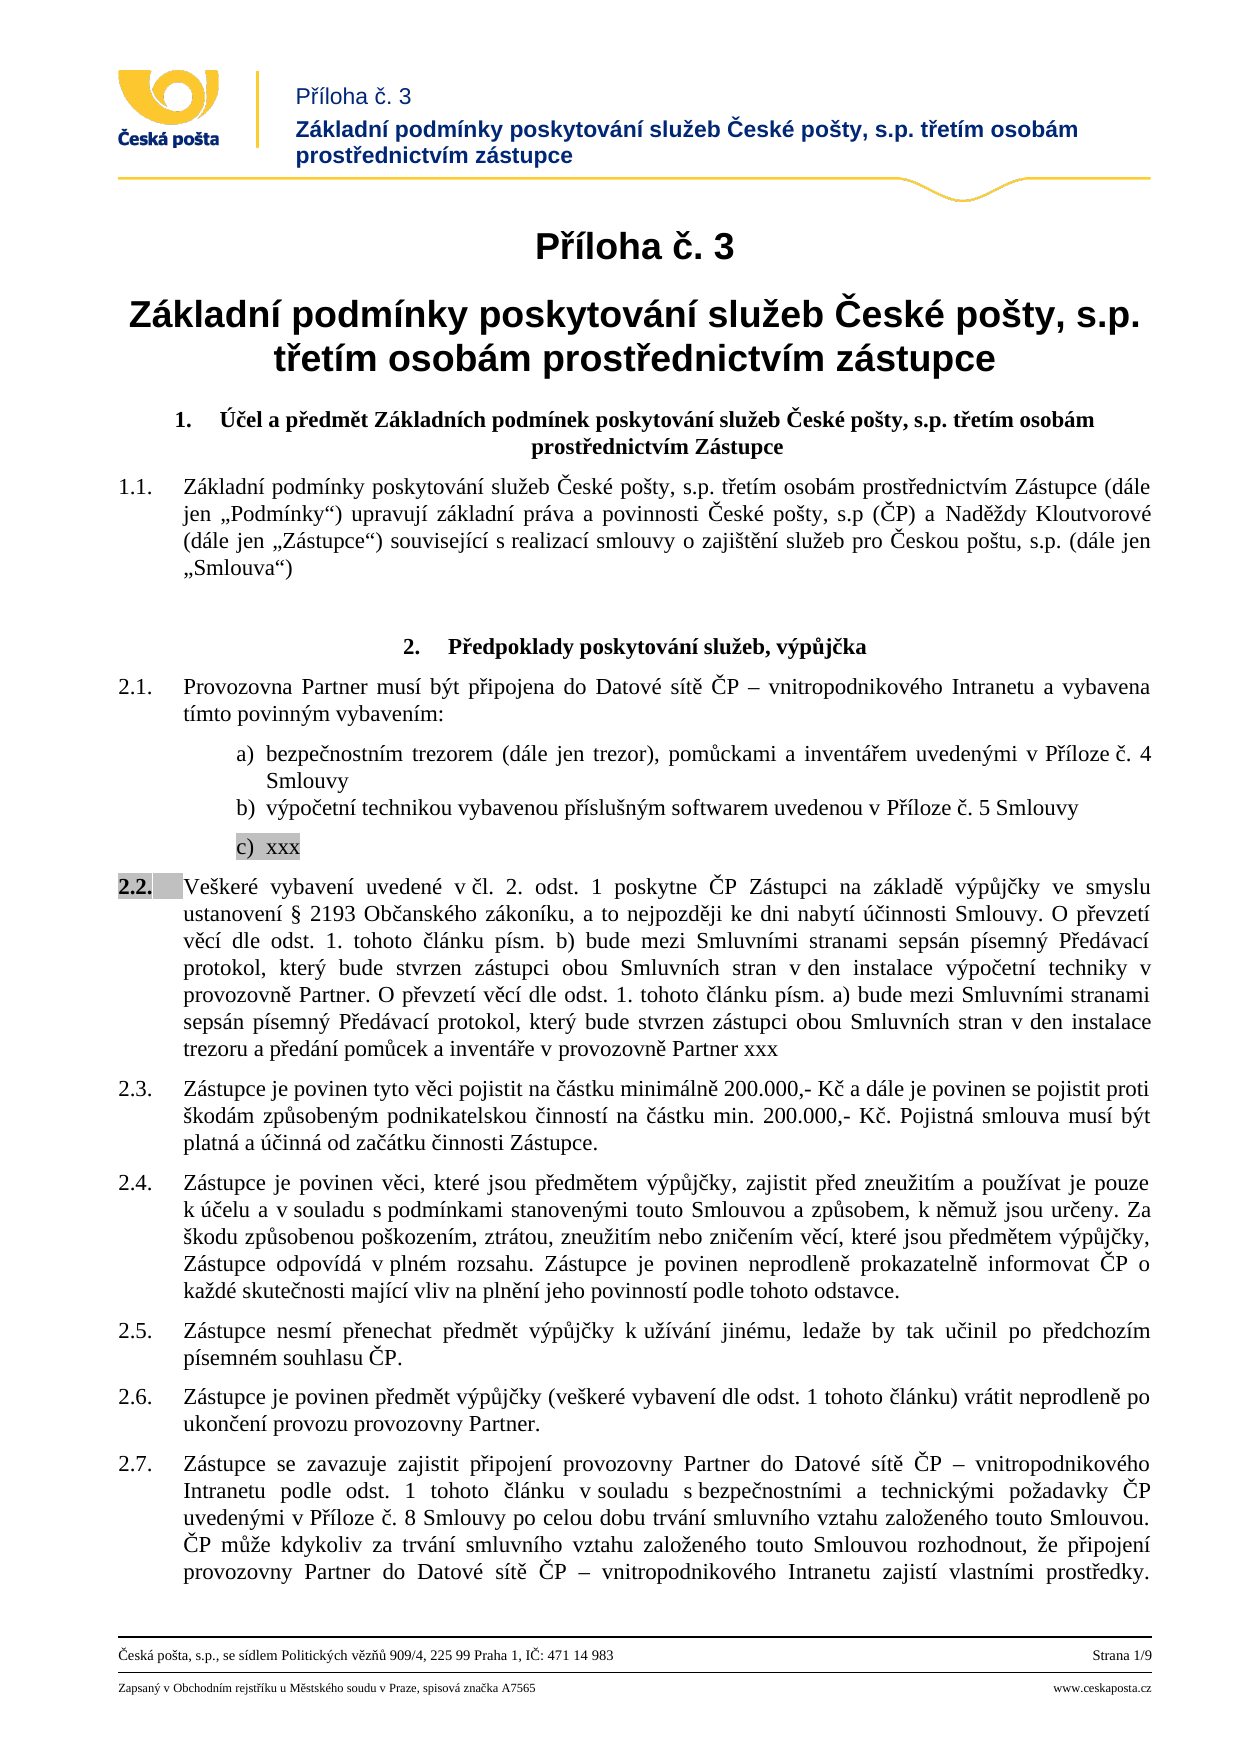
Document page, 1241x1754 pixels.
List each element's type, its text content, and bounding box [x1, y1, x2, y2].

list Zástupce je povinen předmět výpůjčky (veškeré vybavení dle odst. 1 tohoto článku) vrátit neprodleně po ukončení provozu provozovny Partner. [118, 1383, 1152, 1437]
list Provozovna Partner musí být připojena do Datové sítě ČP – vnitropodnikového Intranetu a vybavena tímto povinným vybavením: [118, 673, 1152, 727]
subtitle Předpoklady poskytování služeb, výpůjčka [118, 633, 1152, 660]
subtitle Účel a předmět Základních podmínek poskytování služeb České pošty, s.p. třetím osobám prostřednictvím Zástupce [118, 406, 1152, 460]
picture [118, 70, 219, 148]
list Zástupce je povinen věci, které jsou předmětem výpůjčky, zajistit před zneužitím a používat je pouze k účelu a v souladu s podmínkami stanovenými touto Smlouvou a způsobem, k němuž jsou určeny. Za škodu způsobenou poškozením, ztrátou, zneužitím nebo zničením věcí, které jsou předmětem výpůjčky, Zástupce odpovídá v plném rozsahu. Zástupce je povinen neprodleně prokazatelně informovat ČP o každé skutečnosti mající vliv na plnění jeho povinností podle tohoto odstavce. [118, 1168, 1152, 1304]
list bezpečnostním trezorem (dále jen trezor), pomůckami a inventářem uvedenými v Příloze č. 4 Smlouvy [236, 739, 1152, 793]
list Zástupce nesmí přenechat předmět výpůjčky k užívání jinému, ledaže by tak učinil po předchozím písemném souhlasu ČP. [118, 1316, 1152, 1371]
text Příloha č. 3 [118, 224, 1152, 268]
list výpočetní technikou vybavenou příslušným softwarem uvedenou v Příloze č. 5 Smlouvy [236, 793, 1152, 821]
text Základní podmínky poskytování služeb České pošty, s.p. třetím osobám prostřednictvím zástupce [118, 293, 1152, 379]
list Základní podmínky poskytování služeb České pošty, s.p. třetím osobám prostřednictvím Zástupce (dále jen „Podmínky“) upravují základní práva a povinnosti České pošty, s.p (ČP) a (dále jen „Zástupce“) související s realizací smlouvy o zajištění služeb pro Českou poštu, s.p. (dále jen „Smlouva“) [118, 473, 1152, 581]
list Zástupce je povinen tyto věci pojistit na částku minimálně 200.000,- Kč a dále je povinen se pojistit proti škodám způsobeným podnikatelskou činností na částku min. 200.000,- Kč. Pojistná smlouva musí být platná a účinná od začátku činnosti Zástupce. [118, 1075, 1152, 1156]
picture [118, 177, 1151, 202]
list Veškeré vybavení uvedené v čl. 2. odst. 1 poskytne ČP Zástupci na základě výpůjčky ve smyslu ustanovení § 2193 Občanského zákoníku, a to nejpozději ke dni nabytí účinnosti Smlouvy. O převzetí věcí dle odst. 1. tohoto článku písm. b) bude mezi Smluvními stranami sepsán písemný Předávací protokol, který bude stvrzen zástupci obou Smluvních stran v den instalace výpočetní techniky v provozovně Partner. O převzetí věcí dle odst. 1. tohoto článku písm. a) bude mezi Smluvními stranami sepsán písemný Předávací protokol, který bude stvrzen zástupci obou Smluvních stran v den instalace trezoru a předání pomůcek a inventáře v provozovně Partner [118, 873, 1152, 1062]
